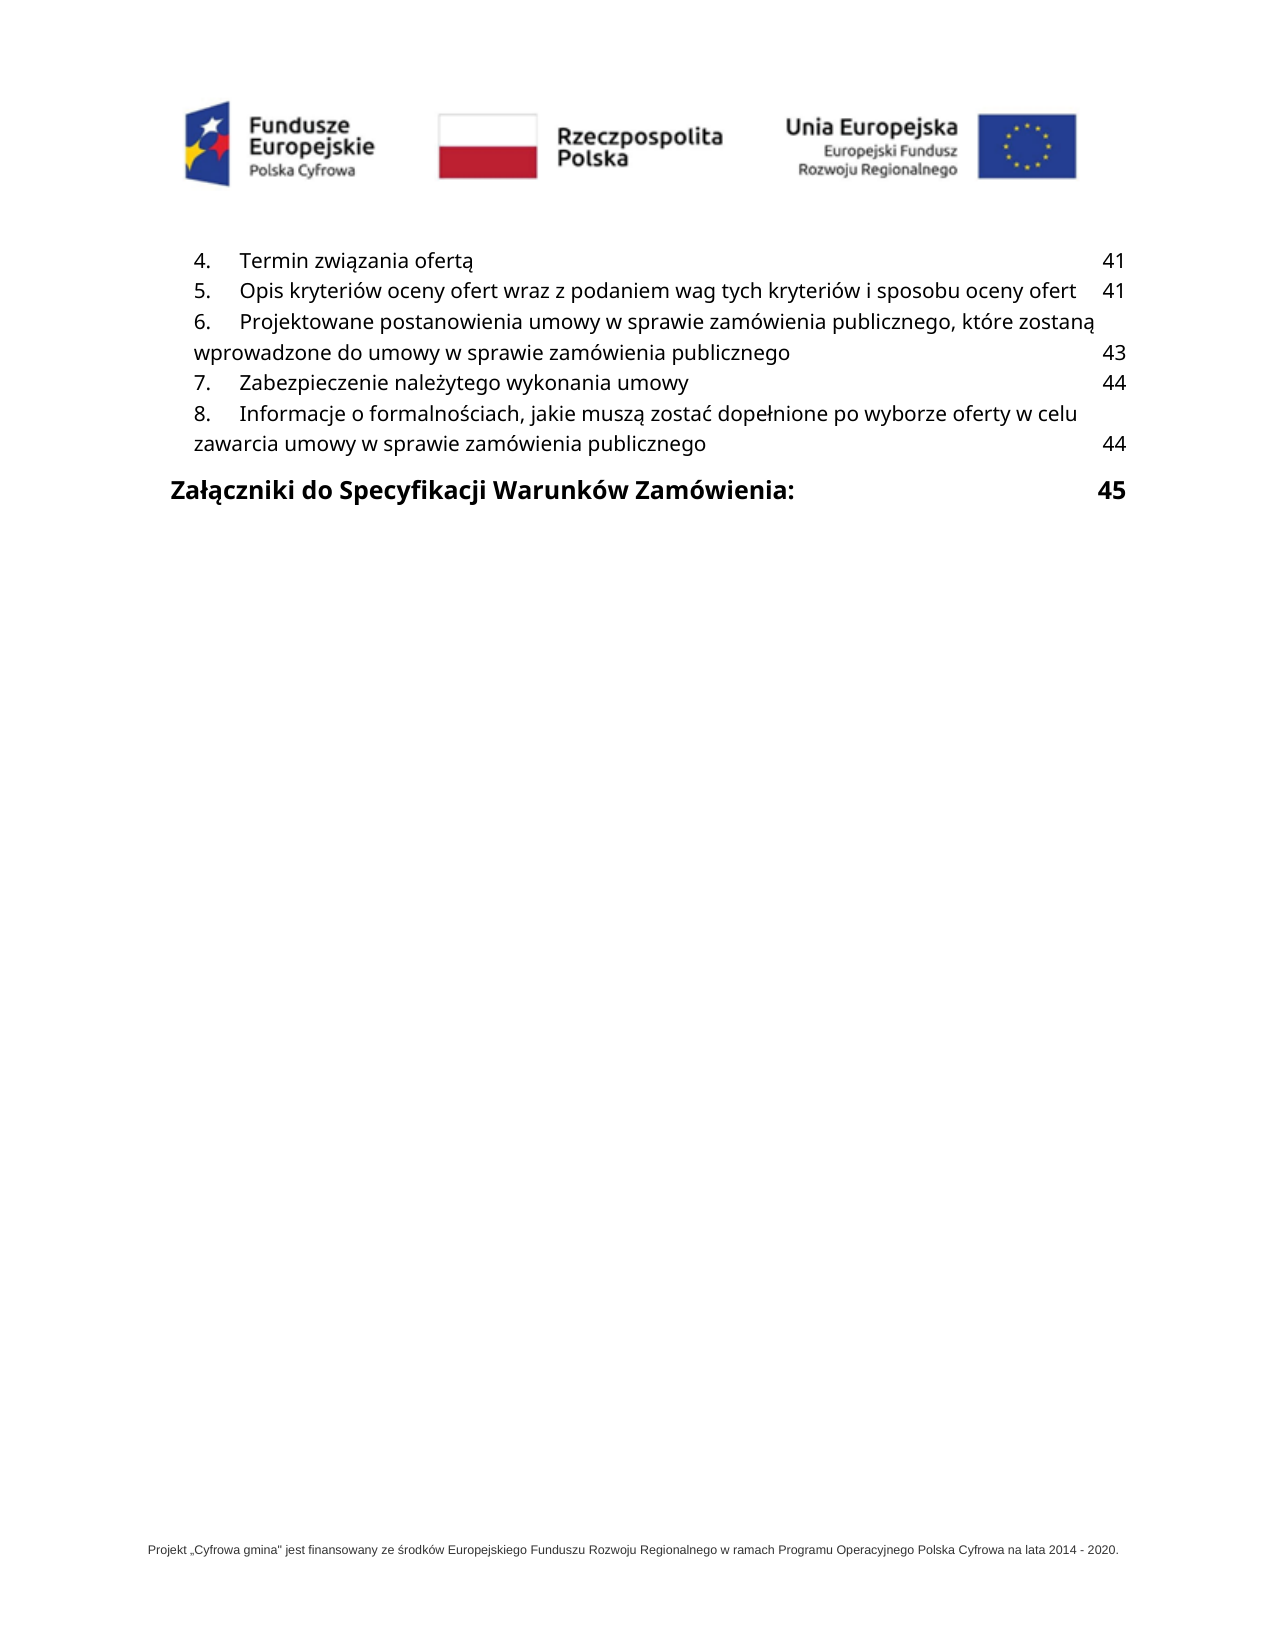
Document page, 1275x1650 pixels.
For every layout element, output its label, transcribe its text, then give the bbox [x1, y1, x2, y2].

text 8. Informacje o formalnościach, jakie muszą zostać dopełnione po wyborze oferty w celu zawarcia umowy w sprawie zamówienia publicznego 44 [193, 399, 1127, 458]
text 5. Opis kryteriów oceny ofert wraz z podaniem wag tych kryteriów i sposobu oceny ofert 41 [193, 276, 1127, 305]
text 7. Zabezpieczenie należytego wykonania umowy 44 [193, 368, 1127, 397]
text 6. Projektowane postanowienia umowy w sprawie zamówienia publicznego, które zostaną wprowadzone do umowy w sprawie zamówienia publicznego 43 [193, 307, 1127, 366]
text 4. Termin związania ofertą 41 [193, 246, 1127, 274]
picture [165, 73, 1111, 227]
text Załączniki do Specyfikacji Warunków Zamówienia: 45 [171, 473, 1127, 507]
